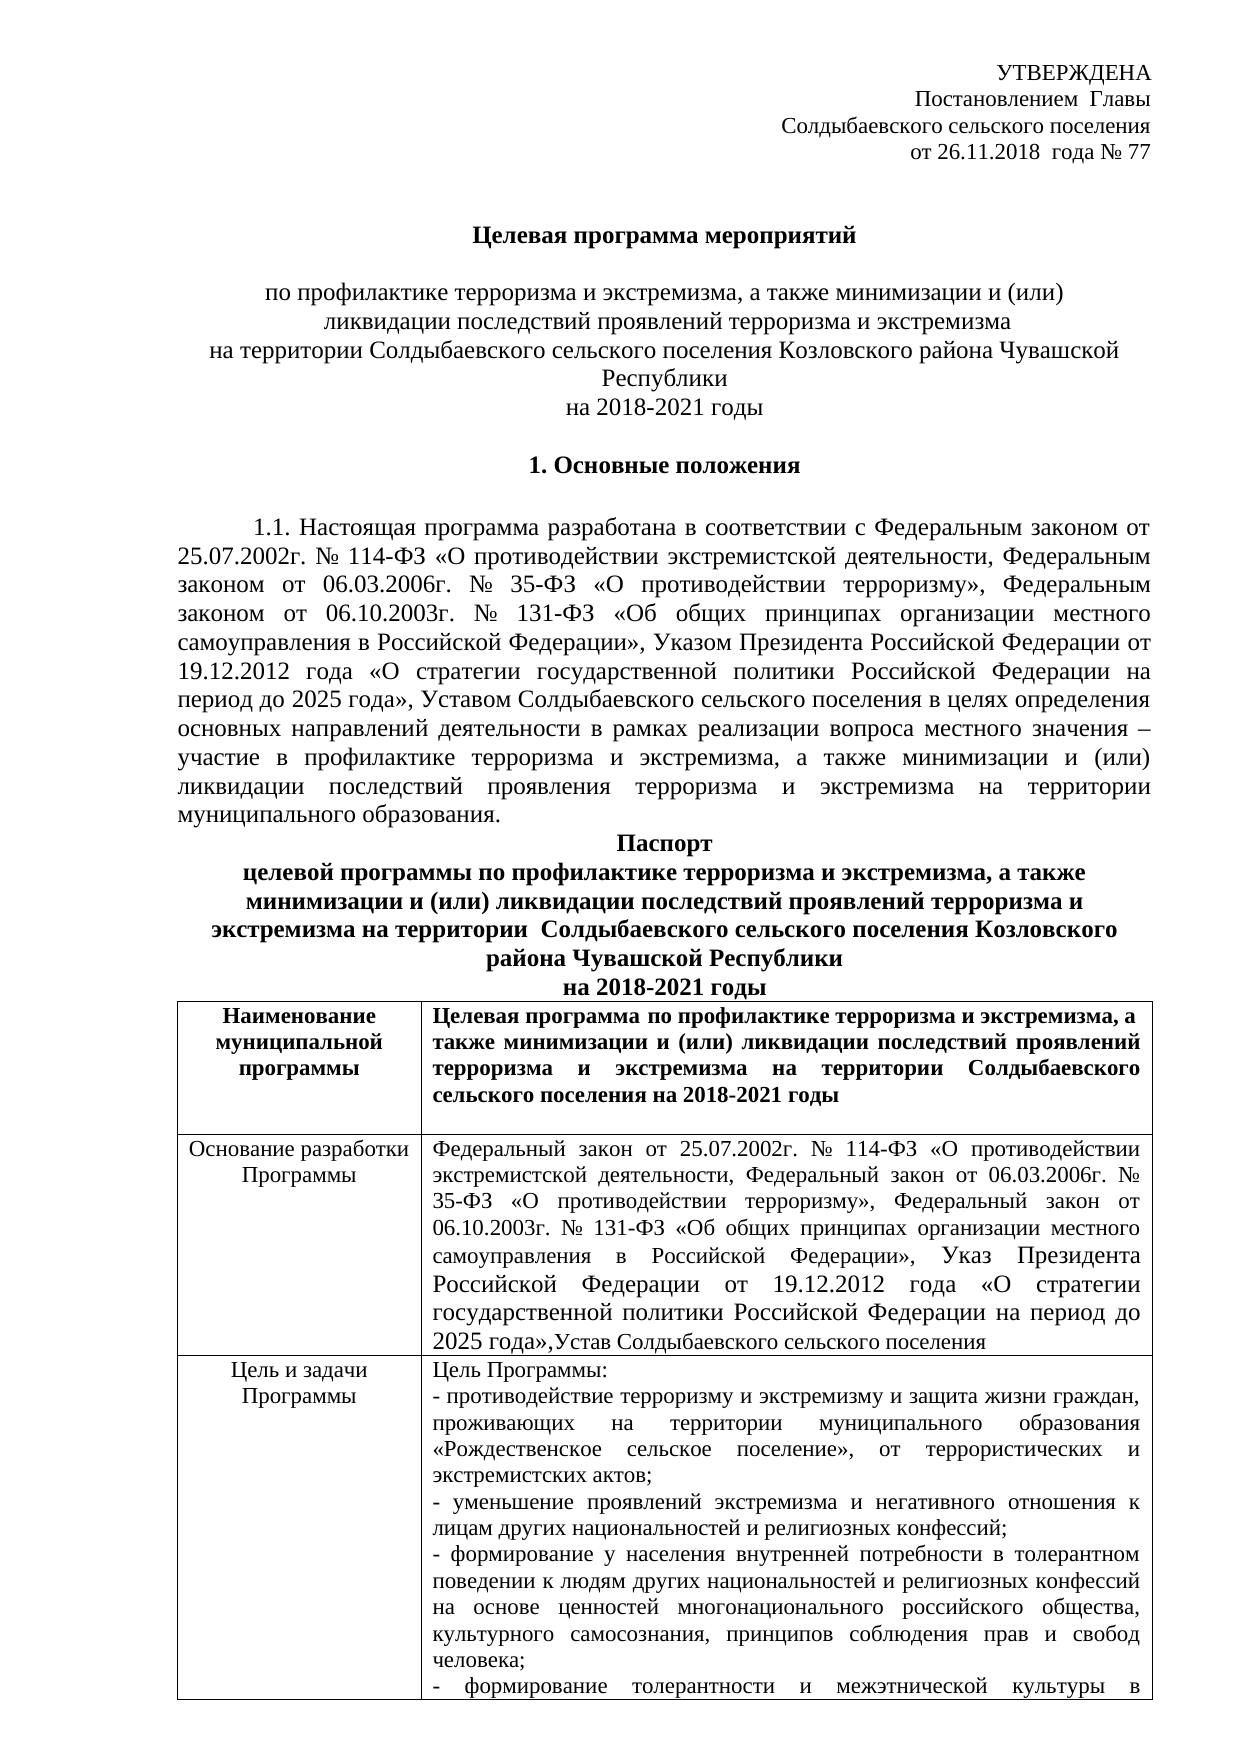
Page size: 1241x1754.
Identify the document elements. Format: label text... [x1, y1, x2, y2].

text по профилактике терроризма и экстремизма, а также минимизации и (или) [177, 277, 1152, 306]
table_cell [422, 1356, 1152, 1699]
text Целевая программа мероприятий [177, 220, 1152, 248]
text на 2018-2021 годы [177, 972, 1152, 1001]
table_cell Федеральный закон от 25.07.2002г. № 114-ФЗ «О противодействии экстремистской деятельности, Федеральный закон от 06.03.2006г. № 35-ФЗ «О противодействии терроризму», Федеральный закон от 06.10.2003г. № 131-ФЗ «Об общих принципах организации местного самоуправления в Российской Федерации», Указ Президента Российской Федерации от 19.12.2012 года «О стратегии государственной политики Российской Федерации на период до 2025 года»,Устав Солдыбаевского сельского поселения [422, 1135, 1152, 1355]
text Постановлением Главы [177, 86, 1152, 112]
table_header Наименование муниципальной программы [178, 1002, 421, 1133]
text на 2018-2021 годы [177, 392, 1152, 421]
text Паспорт [177, 828, 1152, 857]
text от 26.11.2018 года № 77 [177, 138, 1152, 164]
table_cell Основание разработки Программы [178, 1135, 421, 1355]
text 1.1. Настоящая программа разработана в соответствии с Федеральным законом от 25.07.2002г. № 114-ФЗ «О противодействии экстремистской деятельности, Федеральным законом от 06.03.2006г. № 35-ФЗ «О противодействии терроризму», Федеральным законом от 06.10.2003г. № 131-ФЗ «Об общих принципах организации местного самоуправления в Российской Федерации», Указом Президента Российской Федерации от 19.12.2012 года «О стратегии государственной политики Российской Федерации на период до 2025 года», Уставом Солдыбаевского сельского поселения в целях определения основных направлений деятельности в рамках реализации вопроса местного значения – участие в профилактике терроризма и экстремизма, а также минимизации и (или) ликвидации последствий проявления терроризма и экстремизма на территории муниципального образования. [177, 512, 1152, 828]
text ликвидации последствий проявлений терроризма и экстремизма [177, 306, 1152, 335]
text 1. Основные положения [177, 450, 1152, 478]
text Солдыбаевского сельского поселения [177, 112, 1152, 138]
text целевой программы по профилактике терроризма и экстремизма, а также минимизации и (или) ликвидации последствий проявлений терроризма и экстремизма на территории Солдыбаевского сельского поселения Козловского района Чувашской Республики [177, 857, 1152, 972]
text УТВЕРЖДЕНА [177, 59, 1152, 86]
text на территории Солдыбаевского сельского поселения Козловского района Чувашской Республики [177, 335, 1152, 392]
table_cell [178, 1356, 421, 1699]
table_header Целевая программа по профилактике терроризма и экстремизма, а также минимизации и (или) ликвидации последствий проявлений терроризма и экстремизма на территории Солдыбаевского сельского поселения на 2018-2021 годы [422, 1002, 1152, 1133]
